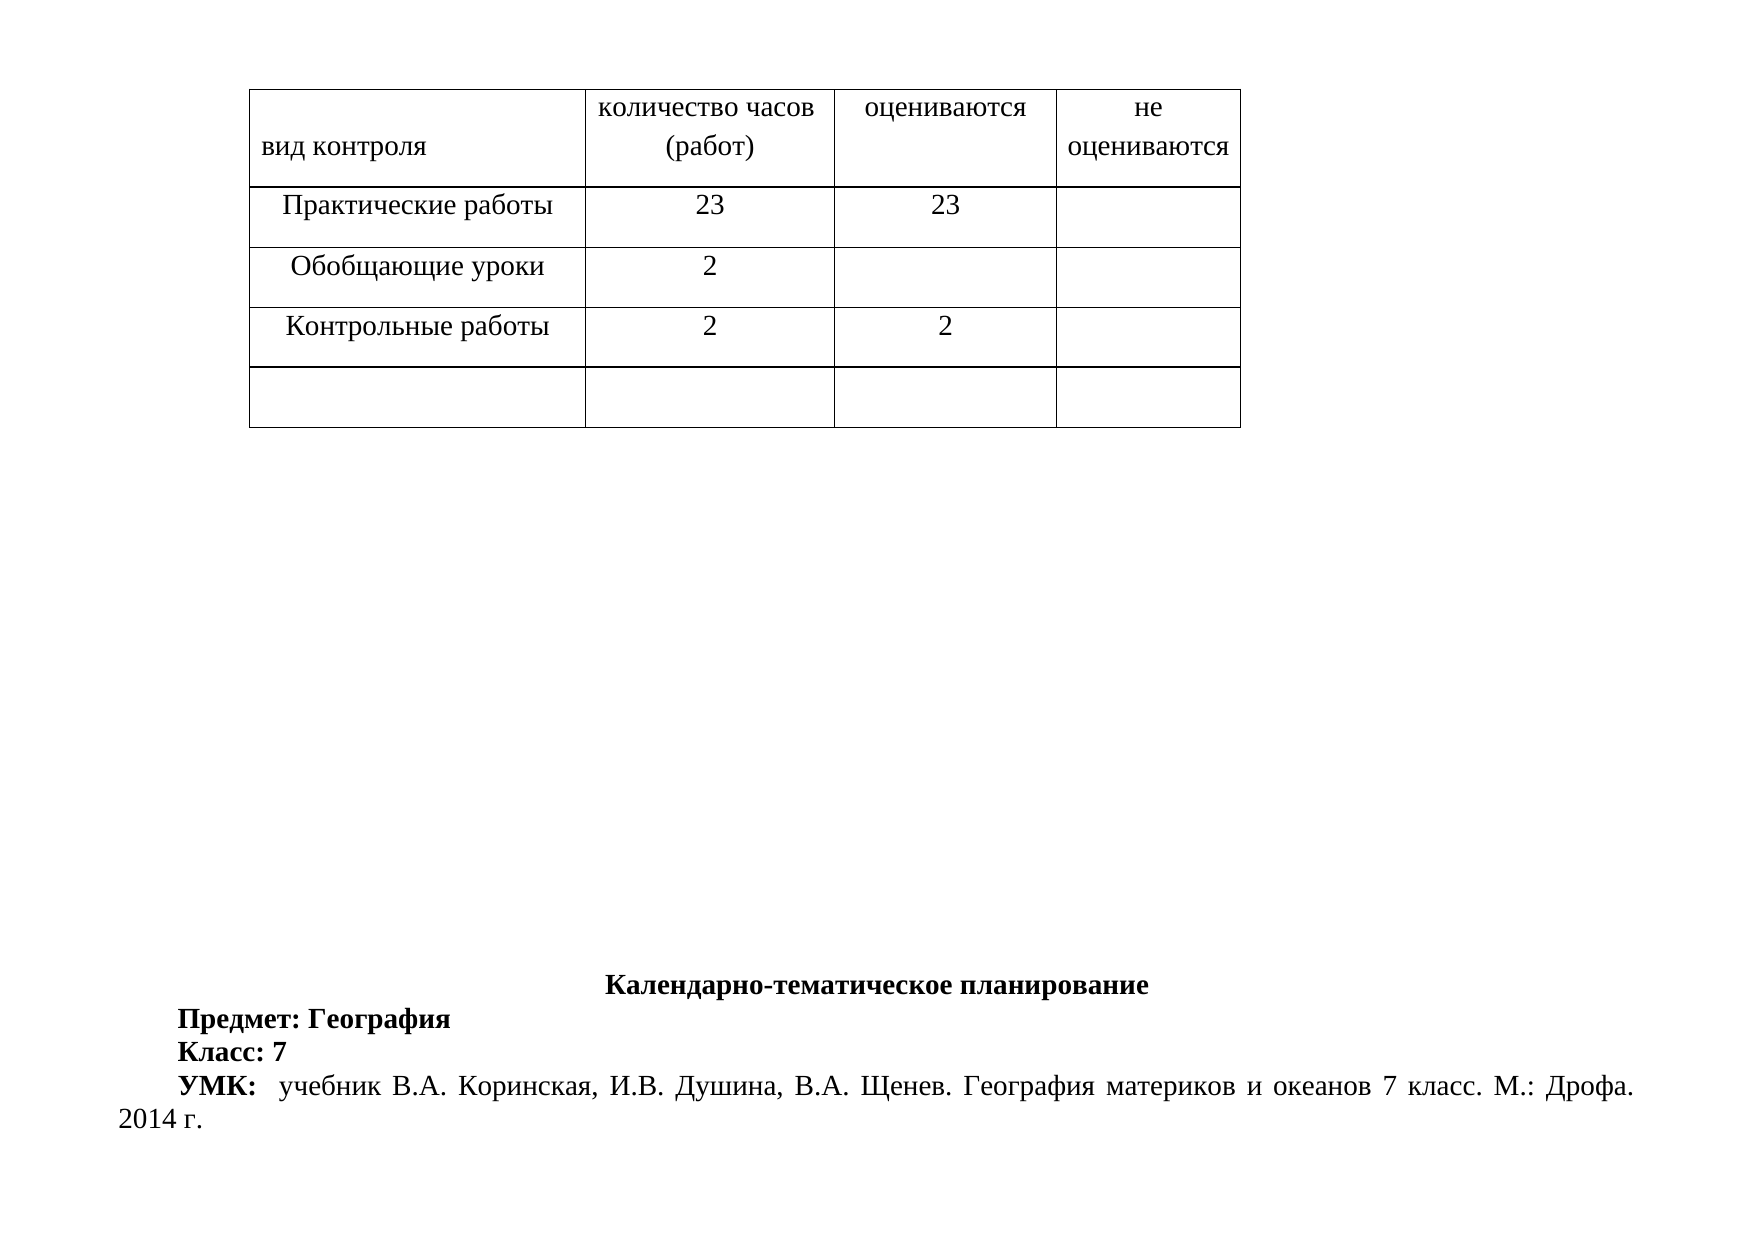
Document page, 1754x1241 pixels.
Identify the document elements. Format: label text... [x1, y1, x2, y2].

table_cell [250, 368, 585, 427]
table_cell [835, 368, 1056, 427]
table_header количество часов (работ) [586, 90, 834, 186]
table_cell [1057, 368, 1240, 427]
table_header не оцениваются [1057, 90, 1240, 186]
text Календарно-тематическое планирование [118, 967, 1636, 1001]
table_header вид контроля [250, 90, 585, 186]
table_cell 2 [586, 248, 834, 307]
table_cell [1057, 308, 1240, 366]
table_cell [835, 248, 1056, 307]
table_cell 2 [586, 308, 834, 366]
table_cell [586, 368, 834, 427]
text УМК: учебник В.А. Коринская, И.В. Душина, В.А. Щенев. География материков и океанов 7 класс. М.: Дрофа. 2014 г. [118, 1068, 1636, 1135]
table_cell 2 [835, 308, 1056, 366]
table_cell Контрольные работы [250, 308, 585, 366]
table_cell [1057, 188, 1240, 247]
table_header оцениваются [835, 90, 1056, 186]
table_cell [1057, 248, 1240, 307]
table_cell Практические работы [250, 188, 585, 247]
table_cell 23 [835, 188, 1056, 247]
table_cell 23 [586, 188, 834, 247]
text Класс: 7 [118, 1034, 1636, 1068]
text Предмет: География [118, 1001, 1636, 1034]
table_cell Обобщающие уроки [250, 248, 585, 307]
